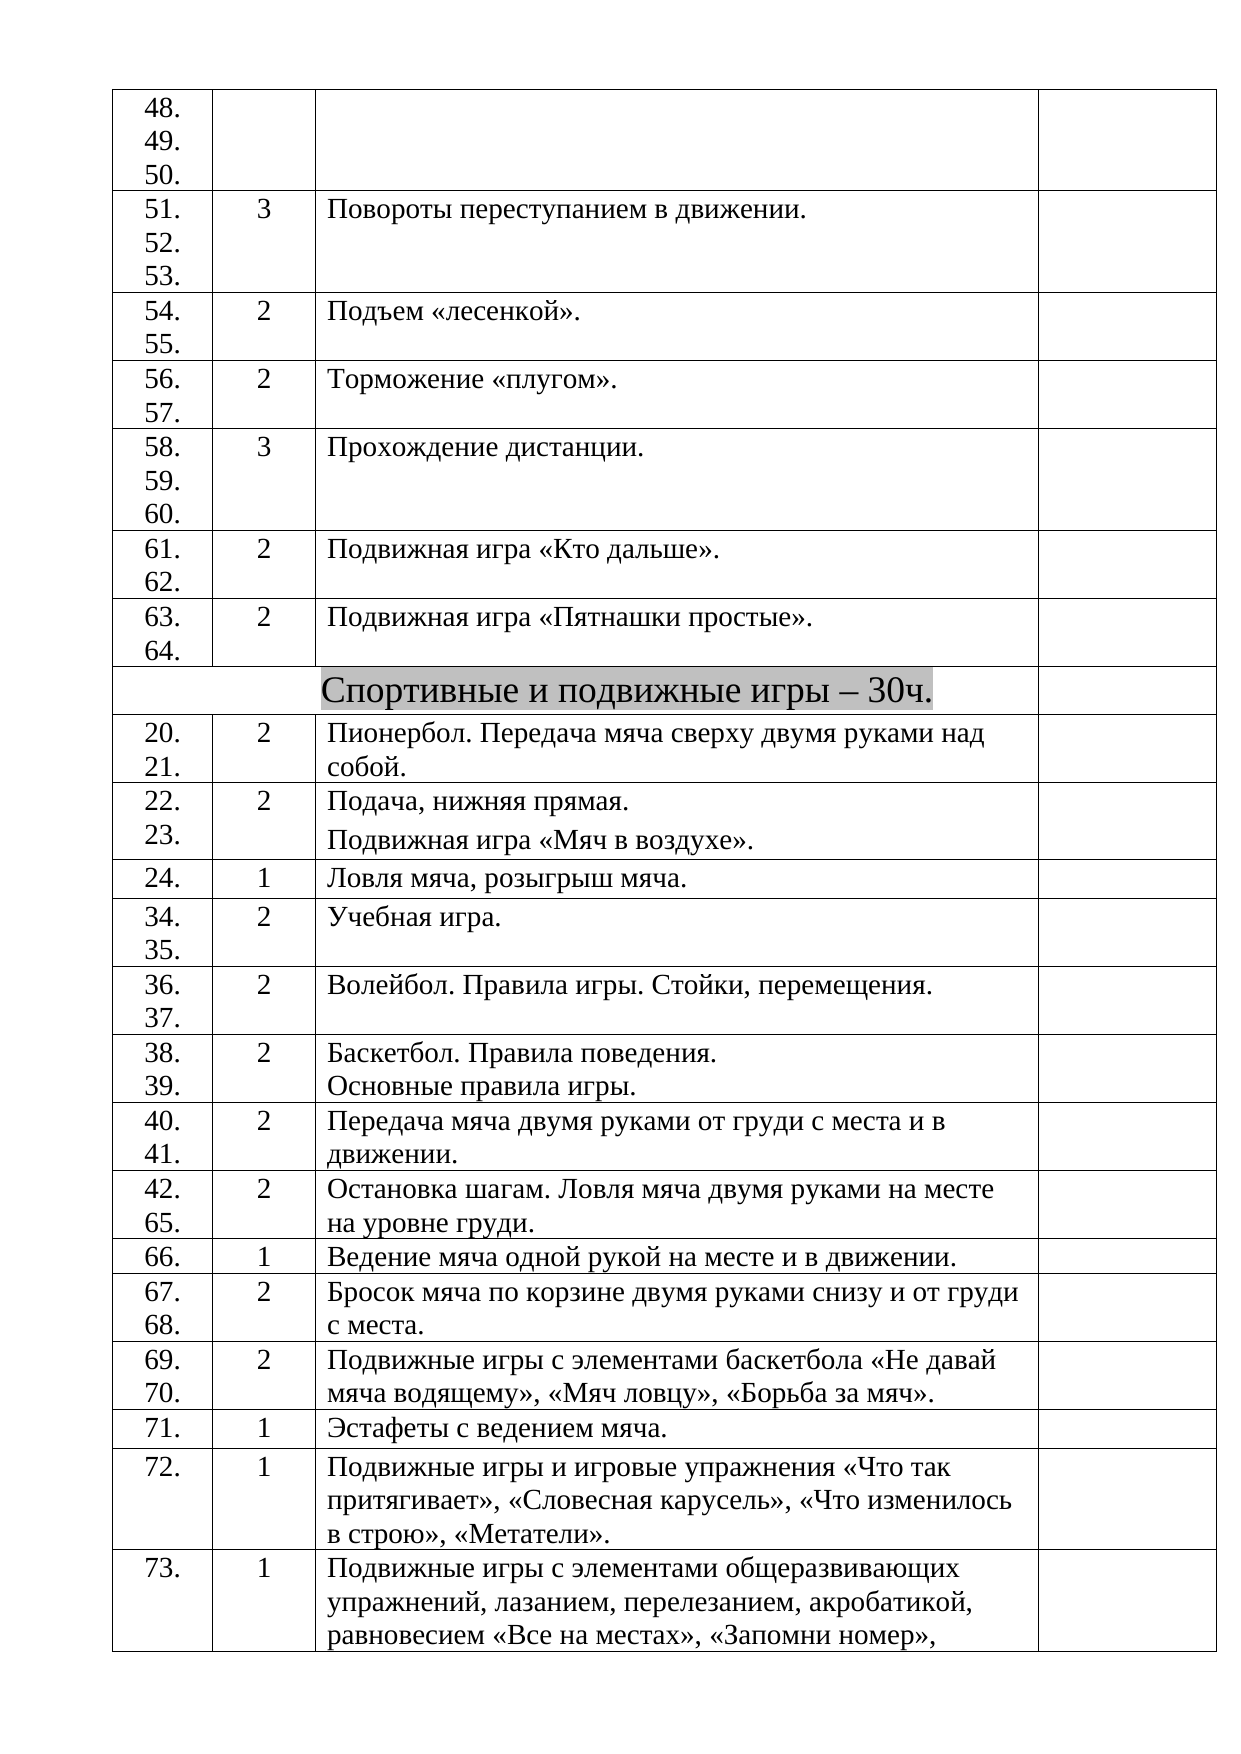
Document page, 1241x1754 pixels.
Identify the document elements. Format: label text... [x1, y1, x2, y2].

table_cell Остановка шагам. Ловля мяча двумя руками на месте на уровне груди. [316, 1171, 1038, 1238]
table_cell 4 [213, 90, 315, 190]
table_cell Передача мяча двумя руками от груди с места и в движении. [316, 1103, 1038, 1170]
table_cell 66. [113, 1239, 212, 1273]
table_cell 40. 41. [113, 1103, 212, 1170]
table_cell 3 [213, 191, 315, 292]
table_cell 2 [213, 599, 315, 666]
table_cell 1 [213, 1239, 315, 1273]
table_cell [1039, 783, 1216, 859]
table_cell 2 [213, 1035, 315, 1102]
table_cell Подвижные игры с элементами баскетбола «Не давай мяча водящему», «Мяч ловцу», «Борьба за мяч». [316, 1342, 1038, 1409]
table_cell [1039, 531, 1216, 598]
table_cell 2 [213, 783, 315, 859]
table_cell [1039, 1342, 1216, 1409]
table_cell [1039, 1274, 1216, 1341]
table_cell 2 [213, 715, 315, 782]
table_cell [1039, 667, 1216, 714]
table_cell 69. 70. [113, 1342, 212, 1409]
table_cell 1 [213, 1449, 315, 1549]
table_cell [316, 1550, 1038, 1651]
table_cell Волейбол. Правила игры. Стойки, перемещения. [316, 967, 1038, 1034]
table_cell Торможение «плугом». [316, 361, 1038, 428]
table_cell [316, 90, 1038, 190]
table_cell 22. 23. [113, 783, 212, 859]
table_cell 63. 64. [113, 599, 212, 666]
table_cell [1039, 715, 1216, 782]
table_cell [1039, 1171, 1216, 1238]
table_cell [1039, 90, 1216, 190]
table_cell 2 [213, 1171, 315, 1238]
table_cell 2 [213, 1274, 315, 1341]
table_cell 36. 37. [113, 967, 212, 1034]
table_cell [1039, 191, 1216, 292]
table_cell 72. [113, 1449, 212, 1549]
table_cell 73. [113, 1550, 212, 1651]
table_cell 2 [213, 1342, 315, 1409]
table_cell Подвижные игры и игровые упражнения «Что так притягивает», «Словесная карусель», «Что изменилось в строю», «Метатели». [316, 1449, 1038, 1549]
table_cell 20. 21. [113, 715, 212, 782]
table_cell 2 [213, 361, 315, 428]
table_cell Подвижная игра «Кто дальше». [316, 531, 1038, 598]
table_cell Бросок мяча по корзине двумя руками снизу и от груди с места. [316, 1274, 1038, 1341]
table_cell Баскетбол. Правила поведения. Основные правила игры. [316, 1035, 1038, 1102]
table_cell [1039, 899, 1216, 966]
table_cell Спортивные и подвижные игры – 30ч. [113, 667, 1038, 714]
table_cell [1039, 1239, 1216, 1273]
table_cell Учебная игра. [316, 899, 1038, 966]
table_cell Ловля мяча, розыгрыш мяча. [316, 860, 1038, 898]
table_cell 47. 48. 49. 50. [113, 90, 212, 190]
table_cell 42. 65. [113, 1171, 212, 1238]
table_cell 61. 62. [113, 531, 212, 598]
table_cell [1039, 1550, 1216, 1651]
table_cell 34. 35. [113, 899, 212, 966]
table_cell Пионербол. Передача мяча сверху двумя руками над собой. [316, 715, 1038, 782]
table_cell 67. 68. [113, 1274, 212, 1341]
table_cell Прохождение дистанции. [316, 429, 1038, 530]
table_cell 1 [213, 1550, 315, 1651]
table_cell 58. 59. 60. [113, 429, 212, 530]
table_cell 2 [213, 899, 315, 966]
table_cell Подвижная игра «Пятнашки простые». [316, 599, 1038, 666]
table_cell 38. 39. [113, 1035, 212, 1102]
table_cell [1039, 293, 1216, 360]
table_cell [1039, 361, 1216, 428]
table_cell [1039, 860, 1216, 898]
table_cell Эстафеты с ведением мяча. [316, 1410, 1038, 1448]
table_cell Подача, нижняя прямая. Подвижная игра «Мяч в воздухе». [316, 783, 1038, 859]
table_cell Ведение мяча одной рукой на месте и в движении. [316, 1239, 1038, 1273]
table_cell 3 [213, 429, 315, 530]
table_cell Подъем «лесенкой». [316, 293, 1038, 360]
table_cell 2 [213, 1103, 315, 1170]
table_cell [1039, 1103, 1216, 1170]
table_cell 2 [213, 293, 315, 360]
table_cell [1039, 1035, 1216, 1102]
table_cell 51. 52. 53. [113, 191, 212, 292]
table_cell Повороты переступанием в движении. [316, 191, 1038, 292]
table_cell 71. [113, 1410, 212, 1448]
table_cell 1 [213, 1410, 315, 1448]
table_cell 1 [213, 860, 315, 898]
table_cell 56. 57. [113, 361, 212, 428]
table_cell 2 [213, 531, 315, 598]
table_cell 24. [113, 860, 212, 898]
table_cell [1039, 429, 1216, 530]
table_cell [1039, 1410, 1216, 1448]
table_cell [1039, 599, 1216, 666]
table_cell 54. 55. [113, 293, 212, 360]
table_cell [1039, 967, 1216, 1034]
table_cell [1039, 1449, 1216, 1549]
table_cell 2 [213, 967, 315, 1034]
